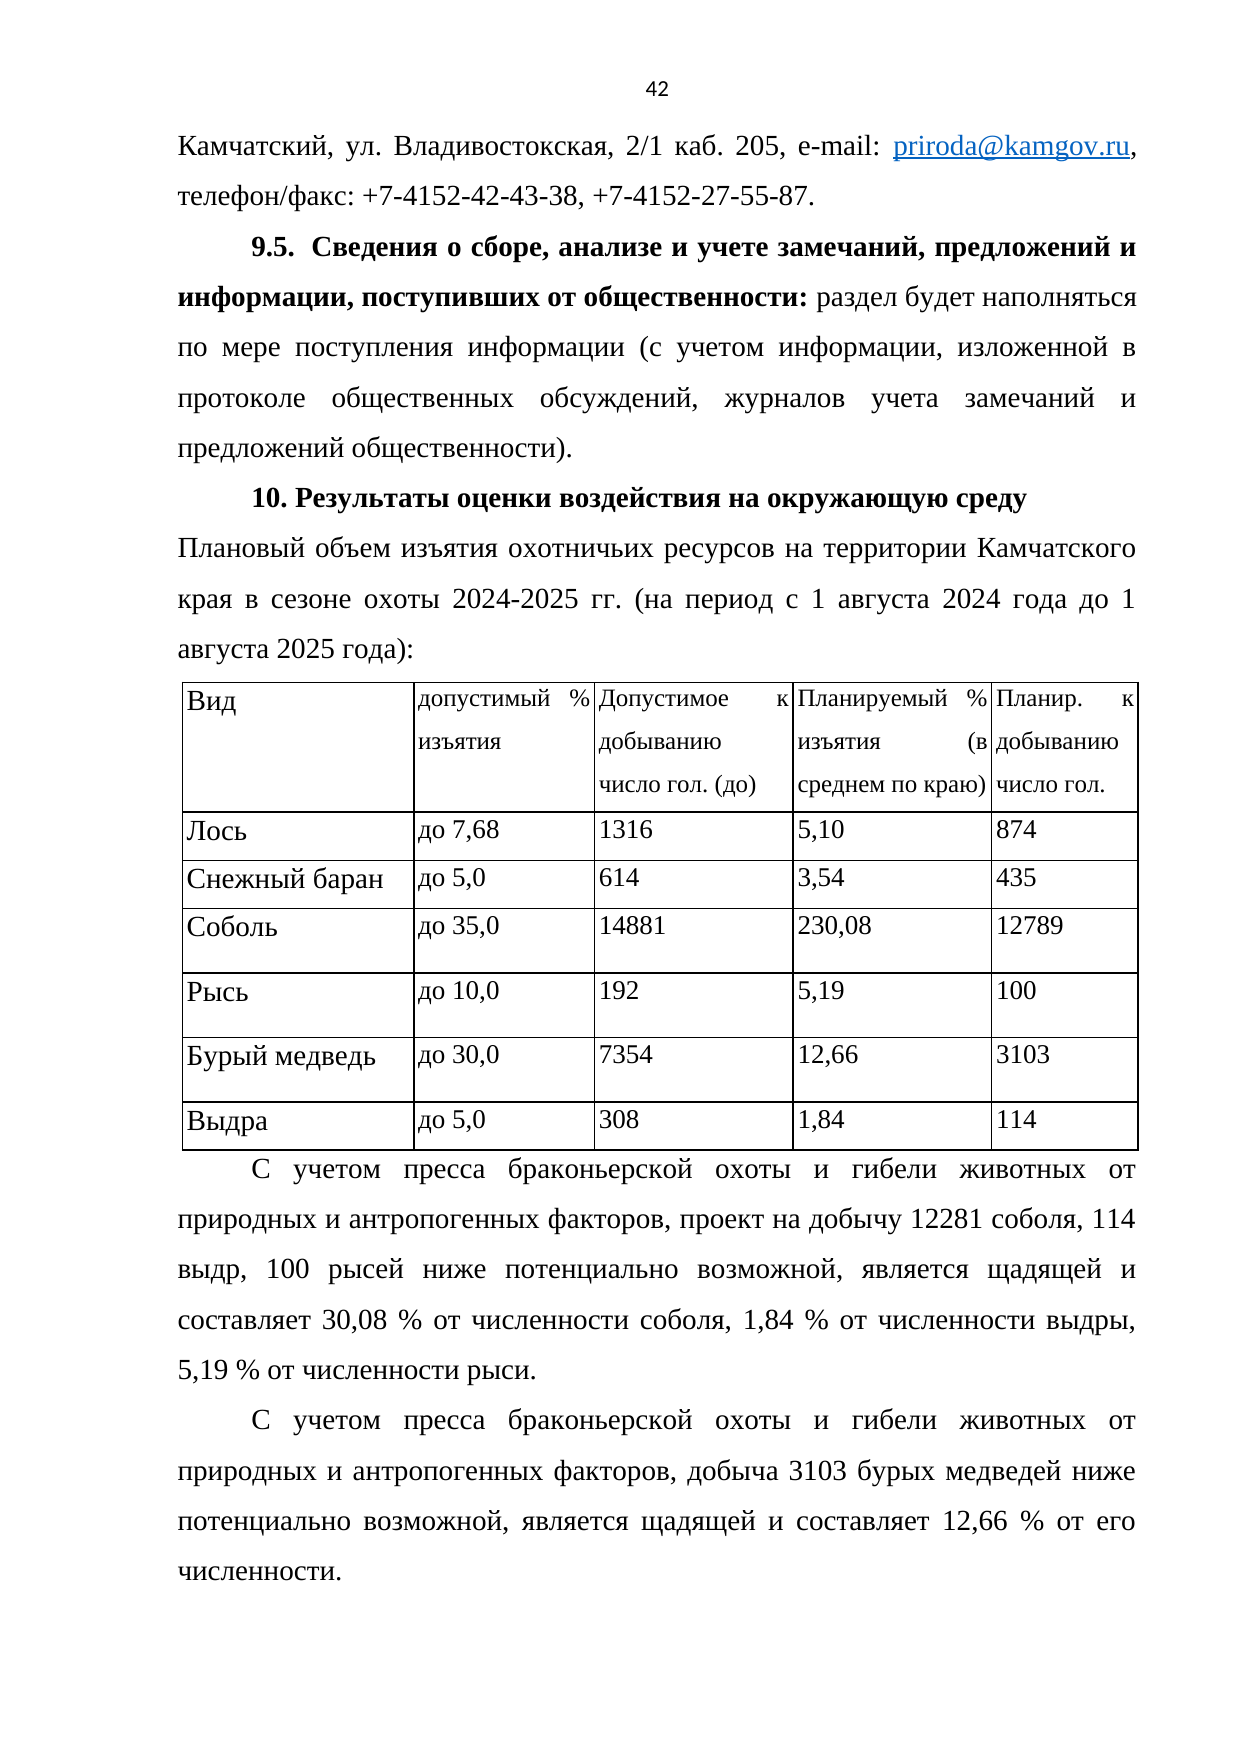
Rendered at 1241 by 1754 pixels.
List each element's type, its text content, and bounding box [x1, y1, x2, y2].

table_cell 614 [595, 861, 792, 908]
text С учетом пресса браконьерской охоты и гибели животных от природных и антропогенных факторов, добыча 3103 бурых медведей ниже потенциально возможной, является щадящей и составляет 12,66 % от его численности. [177, 1402, 1137, 1587]
table_cell до 30,0 [415, 1038, 594, 1101]
table_cell Выдра [183, 1103, 413, 1149]
table_cell до 5,0 [415, 861, 594, 908]
table_cell 3103 [992, 1038, 1137, 1101]
text Плановый объем изъятия охотничьих ресурсов на территории Камчатского края в сезоне охоты 2024-2025 гг. (на период с 1 августа 2024 года до 1 августа 2025 года): [177, 531, 1137, 665]
table_cell 5,10 [794, 813, 991, 859]
table_cell 1316 [595, 813, 792, 859]
table_cell 3,54 [794, 861, 991, 908]
table_header Вид [183, 683, 413, 811]
table_cell 5,19 [794, 974, 991, 1037]
text 10. Результаты оценки воздействия на окружающую среду [177, 480, 1137, 514]
table_cell Бурый медведь [183, 1038, 413, 1101]
text С учетом пресса браконьерской охоты и гибели животных от природных и антропогенных факторов, проект на добычу 12281 соболя, 114 выдр, 100 рысей ниже потенциально возможной, является щадящей и составляет 30,08 % от численности соболя, 1,84 % от численности выдры, 5,19 % от численности рыси. [177, 1151, 1137, 1386]
table_cell 14881 [595, 909, 792, 972]
table_header Планируемый % изъятия (в среднем по краю) [794, 683, 991, 811]
table_cell 308 [595, 1103, 792, 1149]
table_cell Лось [183, 813, 413, 859]
table_cell до 7,68 [415, 813, 594, 859]
table_cell 114 [992, 1103, 1137, 1149]
table_cell Соболь [183, 909, 413, 972]
text 9.5. Сведения о сборе, анализе и учете замечаний, предложений и информации, поступивших от общественности: раздел будет наполняться по мере поступления информации (с учетом информации, изложенной в протоколе общественных обсуждений, журналов учета замечаний и предложений общественности). [177, 229, 1137, 463]
table_header Планир. к добыванию число гол. [992, 683, 1137, 811]
table_cell 100 [992, 974, 1137, 1037]
table_cell Снежный баран [183, 861, 413, 908]
table_cell 874 [992, 813, 1137, 859]
table_cell Рысь [183, 974, 413, 1037]
table_cell до 10,0 [415, 974, 594, 1037]
table_cell 7354 [595, 1038, 792, 1101]
table_cell до 5,0 [415, 1103, 594, 1149]
table_cell до 35,0 [415, 909, 594, 972]
table_cell 435 [992, 861, 1137, 908]
table_header допустимый % изъятия [415, 683, 594, 811]
table_cell 12,66 [794, 1038, 991, 1101]
table_cell 230,08 [794, 909, 991, 972]
table_cell 1,84 [794, 1103, 991, 1149]
table_cell 12789 [992, 909, 1137, 972]
table_cell 192 [595, 974, 792, 1037]
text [177, 128, 1137, 212]
table_header Допустимое к добыванию число гол. (до) [595, 683, 792, 811]
